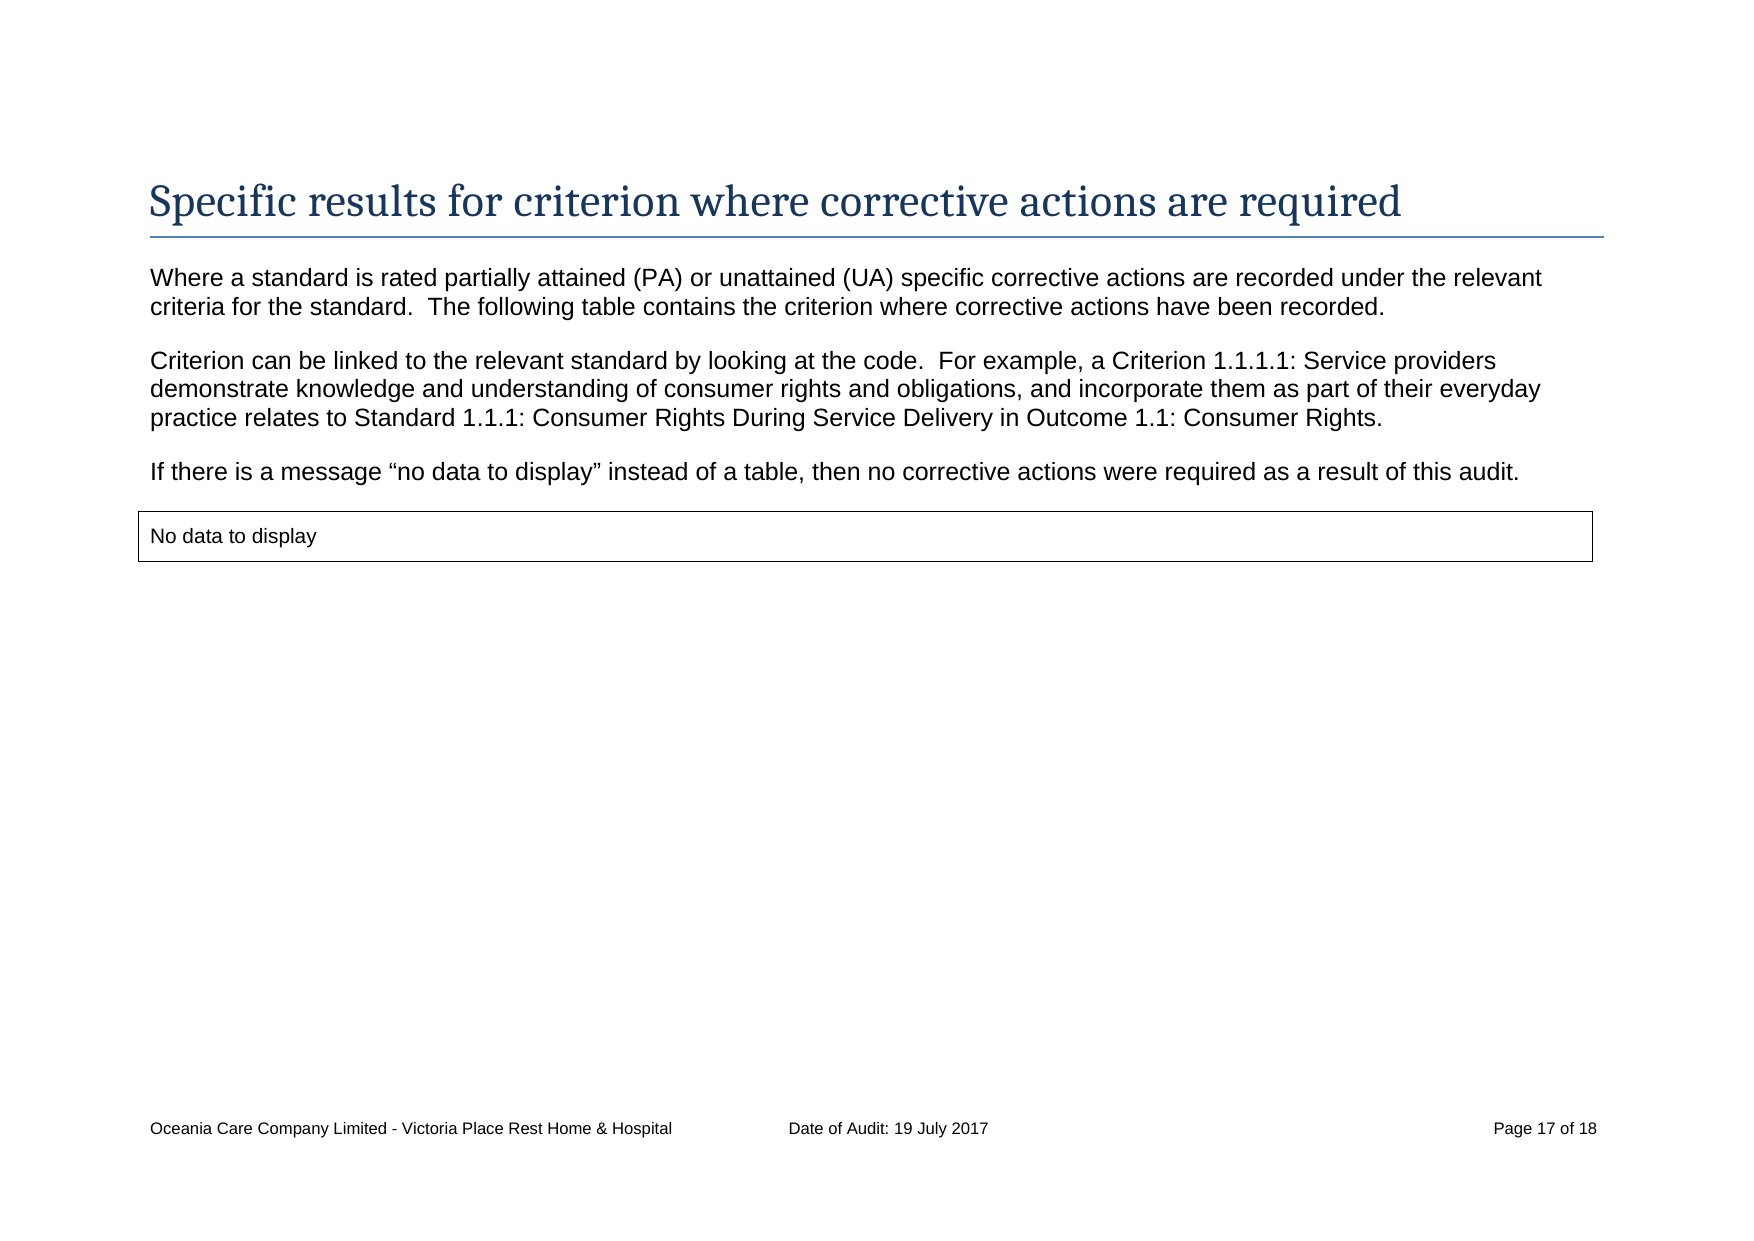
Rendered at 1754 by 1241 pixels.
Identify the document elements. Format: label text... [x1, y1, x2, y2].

table_header No data to display [139, 512, 1592, 561]
text Criterion can be linked to the relevant standard by looking at the code. For example, a Criterion 1.1.1.1: Service providers demonstrate knowledge and understanding of consumer rights and obligations, and incorporate them as part of their everyday practice relates to Standard 1.1.1: Consumer Rights During Service Delivery in Outcome 1.1: Consumer Rights. [150, 346, 1604, 432]
subtitle Specific results for criterion where corrective actions are required [150, 175, 1604, 236]
text Where a standard is rated partially attained (PA) or unattained (UA) specific corrective actions are recorded under the relevant criteria for the standard. The following table contains the criterion where corrective actions have been recorded. [150, 263, 1604, 321]
text If there is a message “no data to display” instead of a table, then no corrective actions were required as a result of this audit. [150, 457, 1604, 486]
